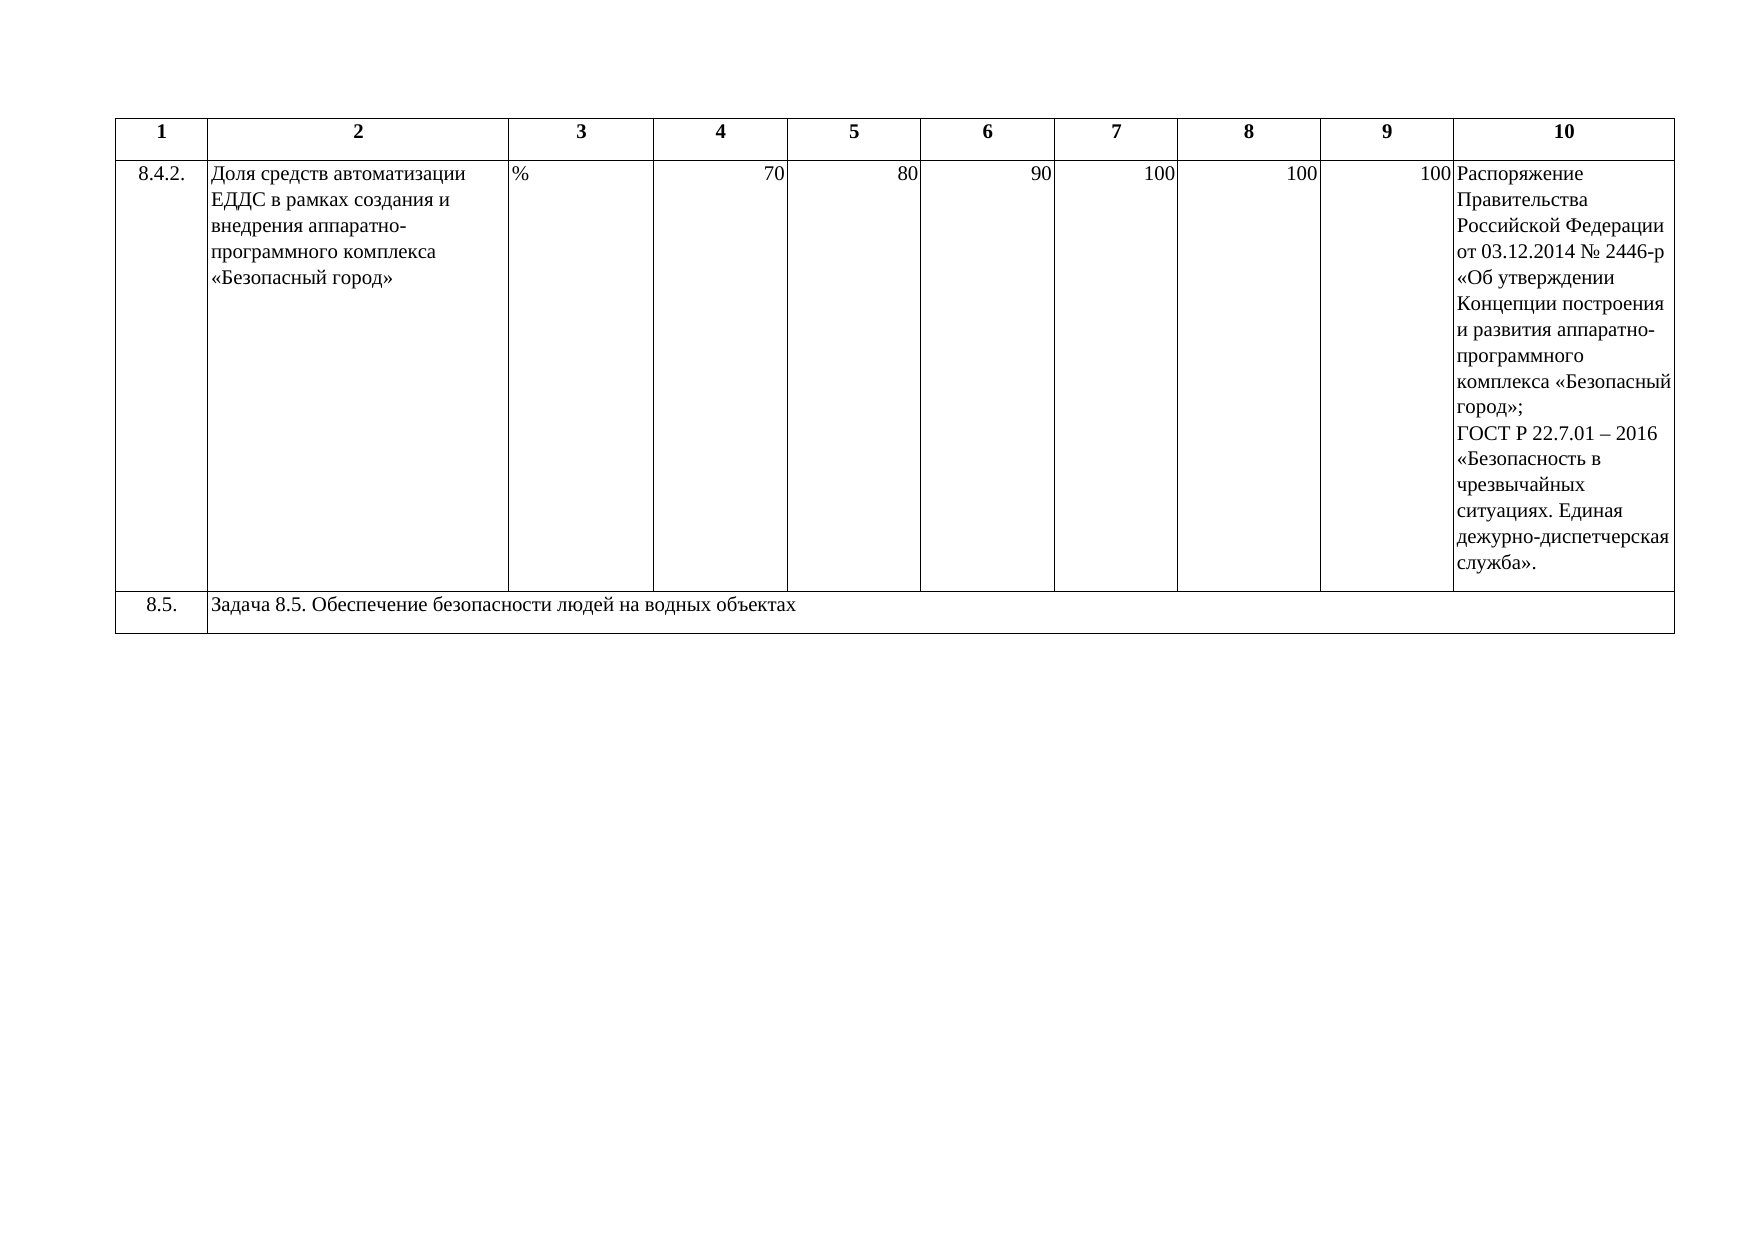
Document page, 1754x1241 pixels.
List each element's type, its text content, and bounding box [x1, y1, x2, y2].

table_cell Распоряжение Правительства Российской Федерации от 03.12.2014 № 2446-р «Об утверждении Концепции построения и развития аппаратно-программного комплекса «Безопасный город»; ГОСТ Р 22.7.01 – 2016 «Безопасность в чрезвычайных ситуациях. Единая дежурно-диспетчерская служба». [1454, 161, 1674, 591]
table_cell 80 [788, 161, 920, 591]
table_cell 8.5. [116, 592, 207, 633]
table_cell 100 [1055, 161, 1177, 591]
table_cell 8.4.2. [116, 161, 207, 591]
table_cell 90 [921, 161, 1054, 591]
table_cell % [509, 161, 653, 591]
table_header 10 [1454, 119, 1674, 160]
table_header 2 [208, 119, 508, 160]
table_cell Доля средств автоматизации ЕДДС в рамках создания и внедрения аппаратно-программного комплекса «Безопасный город» [208, 161, 508, 591]
table_header 7 [1055, 119, 1177, 160]
table_cell 70 [654, 161, 787, 591]
table_header 8 [1178, 119, 1320, 160]
table_header 1 [116, 119, 207, 160]
table_header 6 [921, 119, 1054, 160]
table_cell Задача 8.5. Обеспечение безопасности людей на водных объектах [208, 592, 1674, 633]
table_cell 100 [1321, 161, 1453, 591]
table_cell 100 [1178, 161, 1320, 591]
table_header 5 [788, 119, 920, 160]
table_header 3 [509, 119, 653, 160]
table_header 9 [1321, 119, 1453, 160]
table_header 4 [654, 119, 787, 160]
